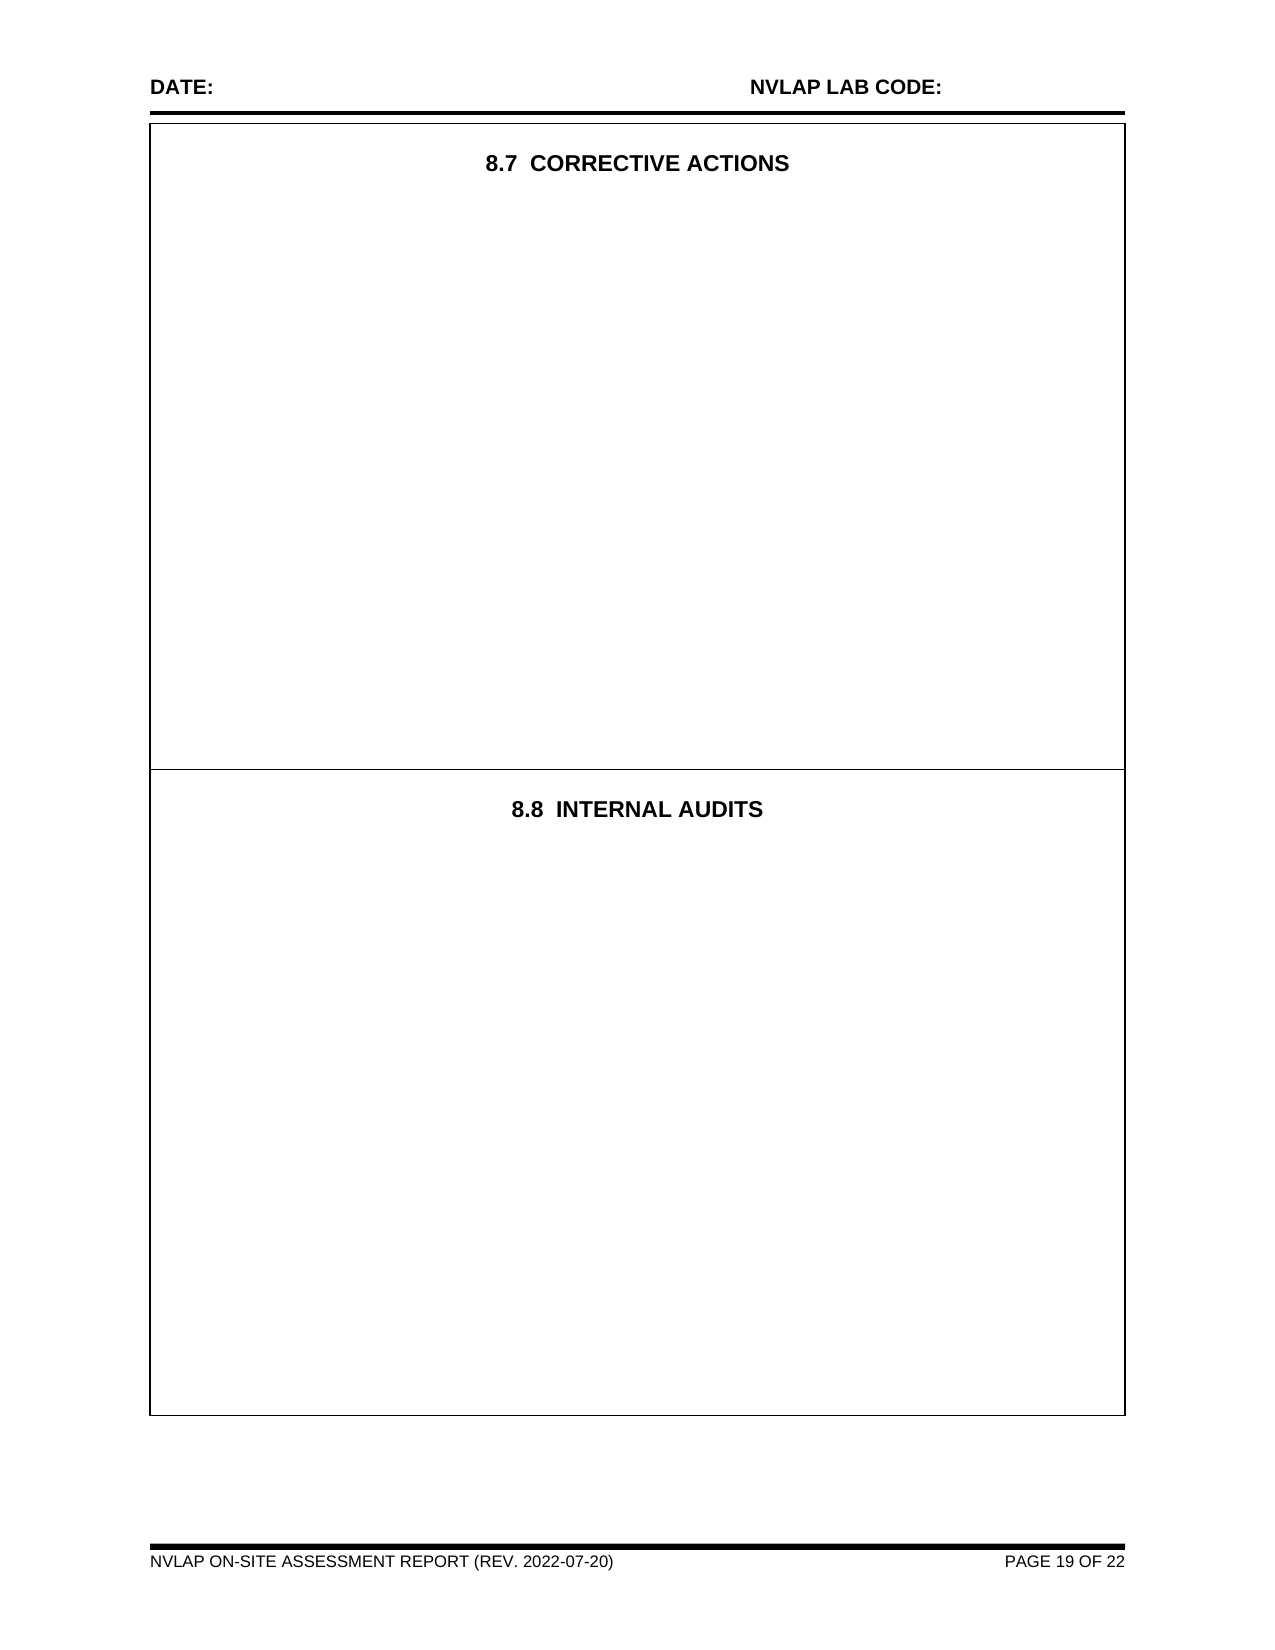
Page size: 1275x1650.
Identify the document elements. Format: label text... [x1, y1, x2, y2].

table_header 8.7 CORRECTIVE ACTIONS [151, 124, 1124, 769]
table_cell 8.8 INTERNAL AUDITS [151, 770, 1124, 1414]
